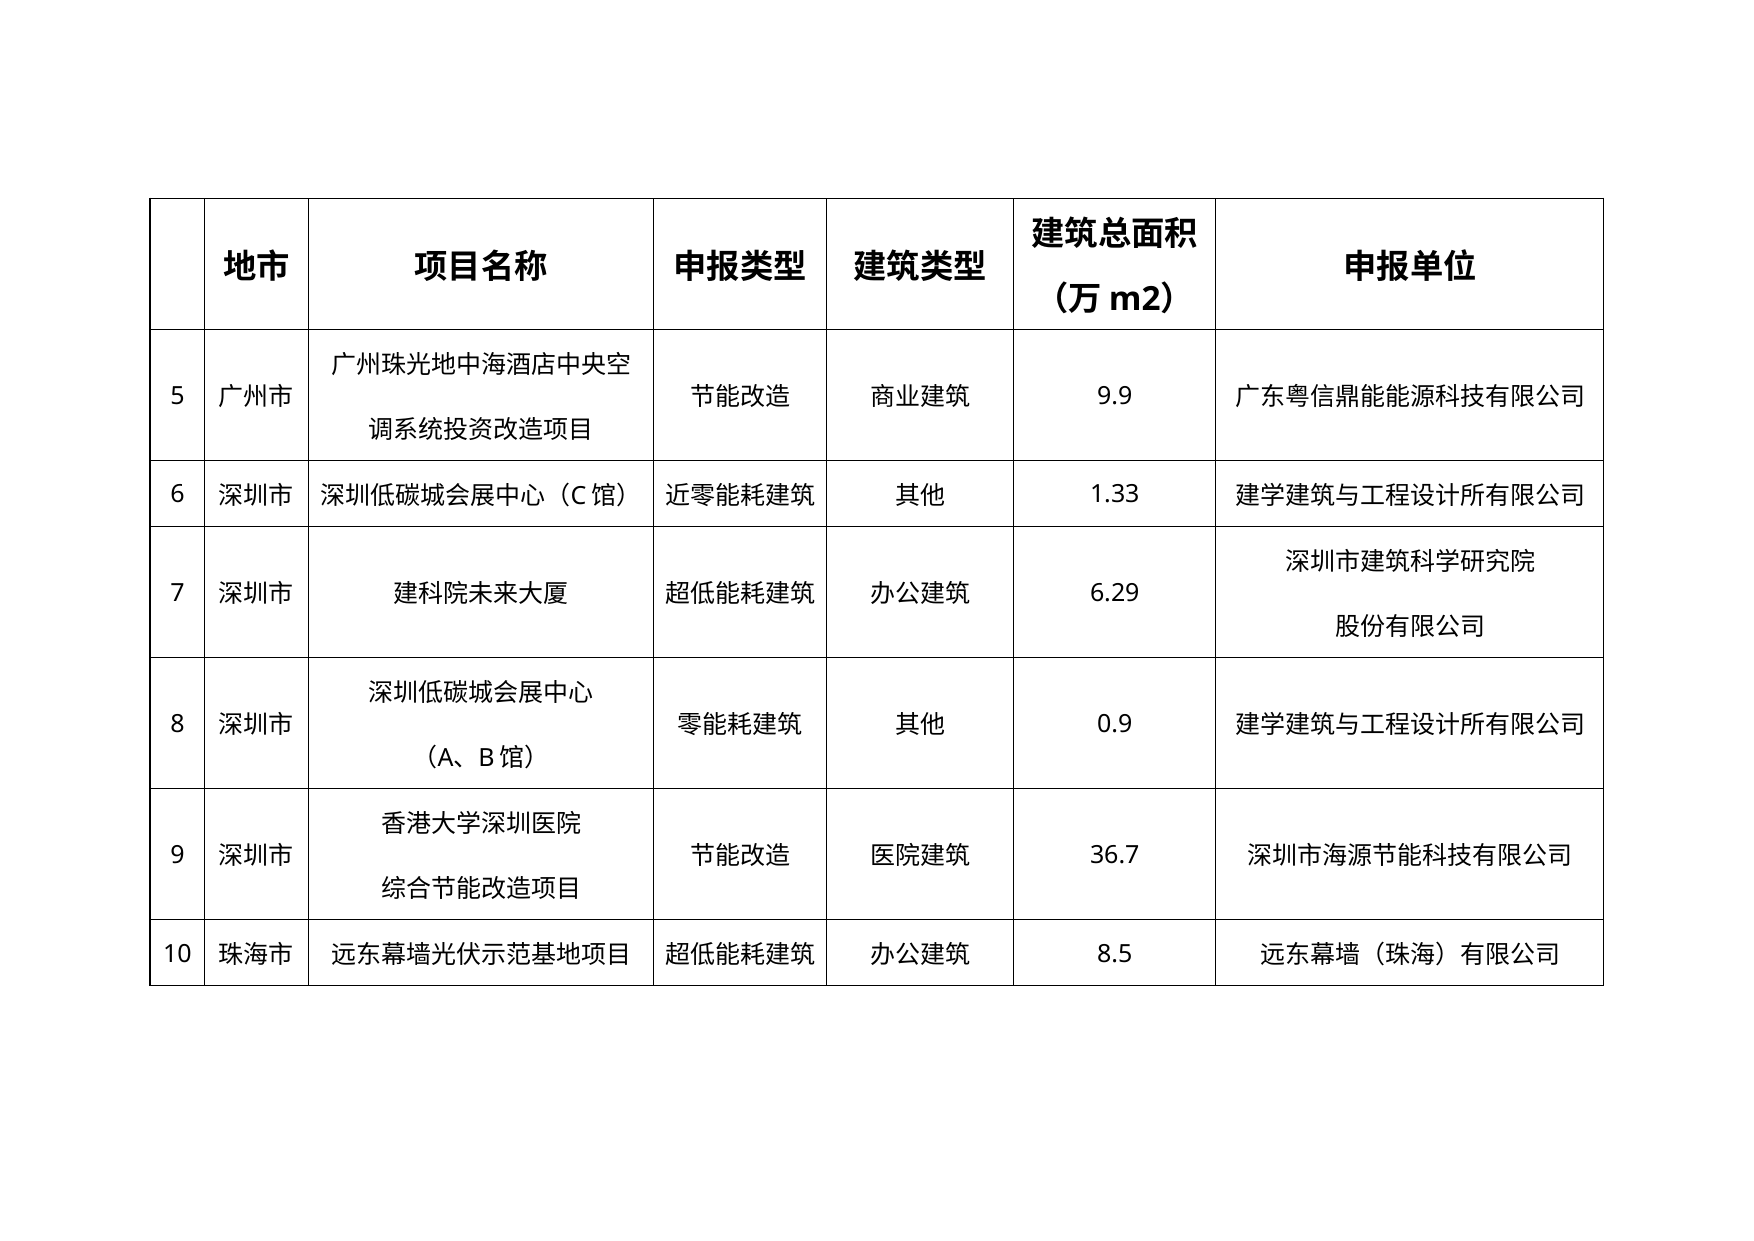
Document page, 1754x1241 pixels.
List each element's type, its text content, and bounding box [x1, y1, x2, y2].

table_cell 珠海市 [205, 920, 308, 985]
table_cell 深圳市 [205, 789, 308, 919]
table_cell 6 [151, 461, 204, 526]
table_header 申报类型 [654, 199, 826, 329]
table_cell 9.9 [1014, 330, 1215, 460]
table_cell 建学建筑与工程设计所有限公司 [1216, 658, 1603, 788]
table_header 建筑类型 [827, 199, 1013, 329]
table_cell 深圳市海源节能科技有限公司 [1216, 789, 1603, 919]
table_cell 9 [151, 789, 204, 919]
table_cell 远东幕墙（珠海）有限公司 [1216, 920, 1603, 985]
table_cell 深圳市 [205, 527, 308, 657]
table_cell 其他 [827, 461, 1013, 526]
table_header 建筑总面积（万m2） [1014, 199, 1215, 329]
table_cell 10 [151, 920, 204, 985]
table_cell 超低能耗建筑 [654, 920, 826, 985]
table_cell 深圳市 [205, 658, 308, 788]
table_cell 深圳市 [205, 461, 308, 526]
table_cell 8.5 [1014, 920, 1215, 985]
table_cell 医院建筑 [827, 789, 1013, 919]
table_cell 商业建筑 [827, 330, 1013, 460]
table_cell 建科院未来大厦 [309, 527, 653, 657]
table_cell 广州珠光地中海酒店中央空调系统投资改造项目 [309, 330, 653, 460]
table_cell 零能耗建筑 [654, 658, 826, 788]
table_cell 节能改造 [654, 330, 826, 460]
table_header 地市 [205, 199, 308, 329]
table_cell 5 [151, 330, 204, 460]
table_cell 7 [151, 527, 204, 657]
table_cell 广东粤信鼎能能源科技有限公司 [1216, 330, 1603, 460]
table_cell 0.9 [1014, 658, 1215, 788]
table_cell 近零能耗建筑 [654, 461, 826, 526]
table_cell 香港大学深圳医院 综合节能改造项目 [309, 789, 653, 919]
table_cell 办公建筑 [827, 527, 1013, 657]
table_cell 深圳市建筑科学研究院 股份有限公司 [1216, 527, 1603, 657]
table_cell 36.7 [1014, 789, 1215, 919]
table_cell 广州市 [205, 330, 308, 460]
table_header 申报单位 [1216, 199, 1603, 329]
table_cell 办公建筑 [827, 920, 1013, 985]
table_header 项目名称 [309, 199, 653, 329]
table_cell 深圳低碳城会展中心 （A、B馆） [309, 658, 653, 788]
table_cell 6.29 [1014, 527, 1215, 657]
table_cell 节能改造 [654, 789, 826, 919]
table_cell 建学建筑与工程设计所有限公司 [1216, 461, 1603, 526]
table_header [151, 199, 204, 329]
table_cell 8 [151, 658, 204, 788]
table_cell 远东幕墙光伏示范基地项目 [309, 920, 653, 985]
table_cell 其他 [827, 658, 1013, 788]
table_cell 1.33 [1014, 461, 1215, 526]
table_cell 超低能耗建筑 [654, 527, 826, 657]
table_cell 深圳低碳城会展中心（C馆） [309, 461, 653, 526]
